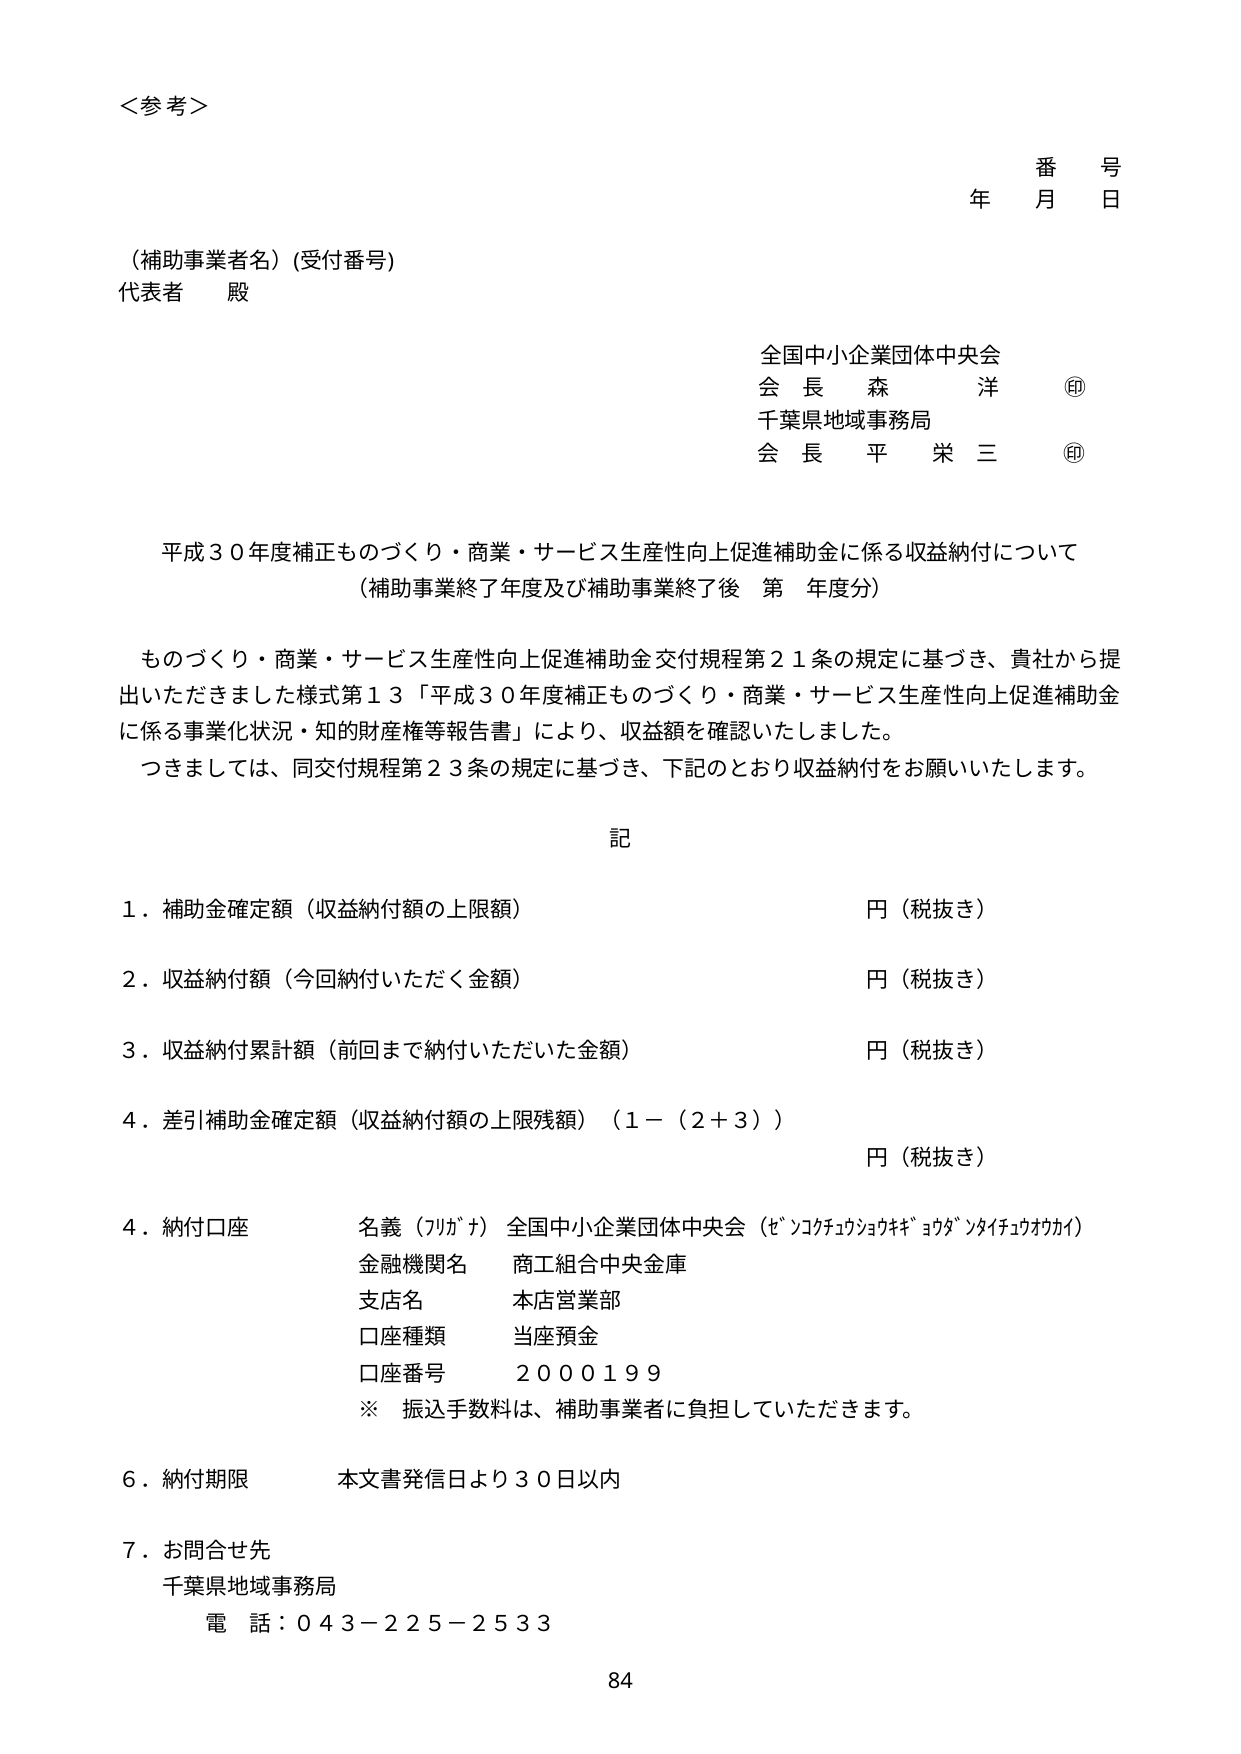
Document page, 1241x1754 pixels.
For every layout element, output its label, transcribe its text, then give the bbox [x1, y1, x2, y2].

text 金融機関名 商工組合中央金庫 [118, 1247, 1122, 1278]
text 口座番号 ２０００１９９ [118, 1356, 1122, 1387]
text 電 話：０４３－２２５－２５３３ [118, 1606, 1122, 1637]
text ４．差引補助金確定額（収益納付額の上限残額）（１－（２＋３）） [118, 1103, 1122, 1135]
text 千葉県地域事務局 [118, 1569, 1122, 1601]
text （補助事業終了年度及び補助事業終了後 第 年度分） [118, 571, 1122, 603]
text 全国中小企業団体中央会 [118, 336, 1001, 370]
text 支店名 本店営業部 [118, 1283, 1122, 1314]
text ＜参 考＞ [118, 89, 1122, 120]
text 会 長 平 栄 三 ㊞ [118, 435, 1122, 468]
text 千葉県地域事務局 [118, 401, 1122, 435]
text つきましては、同交付規程第２３条の規定に基づき、下記のとおり収益納付をお願いいたします。 [118, 751, 1122, 782]
text （補助事業者名）(受付番号) [118, 243, 1122, 275]
text 平成３０年度補正ものづくり・商業・サービス生産性向上促進補助金に係る収益納付について [118, 535, 1122, 566]
text ６．納付期限 本文書発信日より３０日以内 [118, 1462, 1122, 1494]
text 円（税抜き） [118, 1140, 1122, 1171]
text 記 [118, 821, 1122, 853]
text ７．お問合せ先 [118, 1533, 1122, 1565]
text ４．納付口座 名義（ﾌﾘｶﾞﾅ） 全国中小企業団体中央会（ｾﾞﾝｺｸﾁｭｳｼｮｳｷｷﾞｮｳﾀﾞﾝﾀｲﾁｭｳｵｳｶｲ） [118, 1210, 1122, 1242]
text ２．収益納付額（今回納付いただく金額） 円（税抜き） [118, 962, 1122, 994]
text 会 長 森 洋 ㊞ [118, 370, 1122, 401]
text ３．収益納付累計額（前回まで納付いただいた金額） 円（税抜き） [118, 1033, 1122, 1064]
text 番 号 [118, 150, 1122, 182]
text 代表者 殿 [118, 275, 1122, 307]
text ものづくり・商業・サービス生産性向上促進補助金交付規程第２１条の規定に基づき、貴社から提出いただきました様式第１３「平成３０年度補正ものづくり・商業・サービス生産性向上促進補助金に係る事業化状況・知的財産権等報告書」により、収益額を確認いたしました。 [118, 642, 1122, 746]
text ※ 振込手数料は、補助事業者に負担していただきます。 [118, 1392, 1122, 1424]
text １．補助金確定額（収益納付額の上限額） 円（税抜き） [118, 892, 1122, 923]
text 年 月 日 [118, 182, 1122, 213]
text 口座種類 当座預金 [118, 1319, 1122, 1351]
